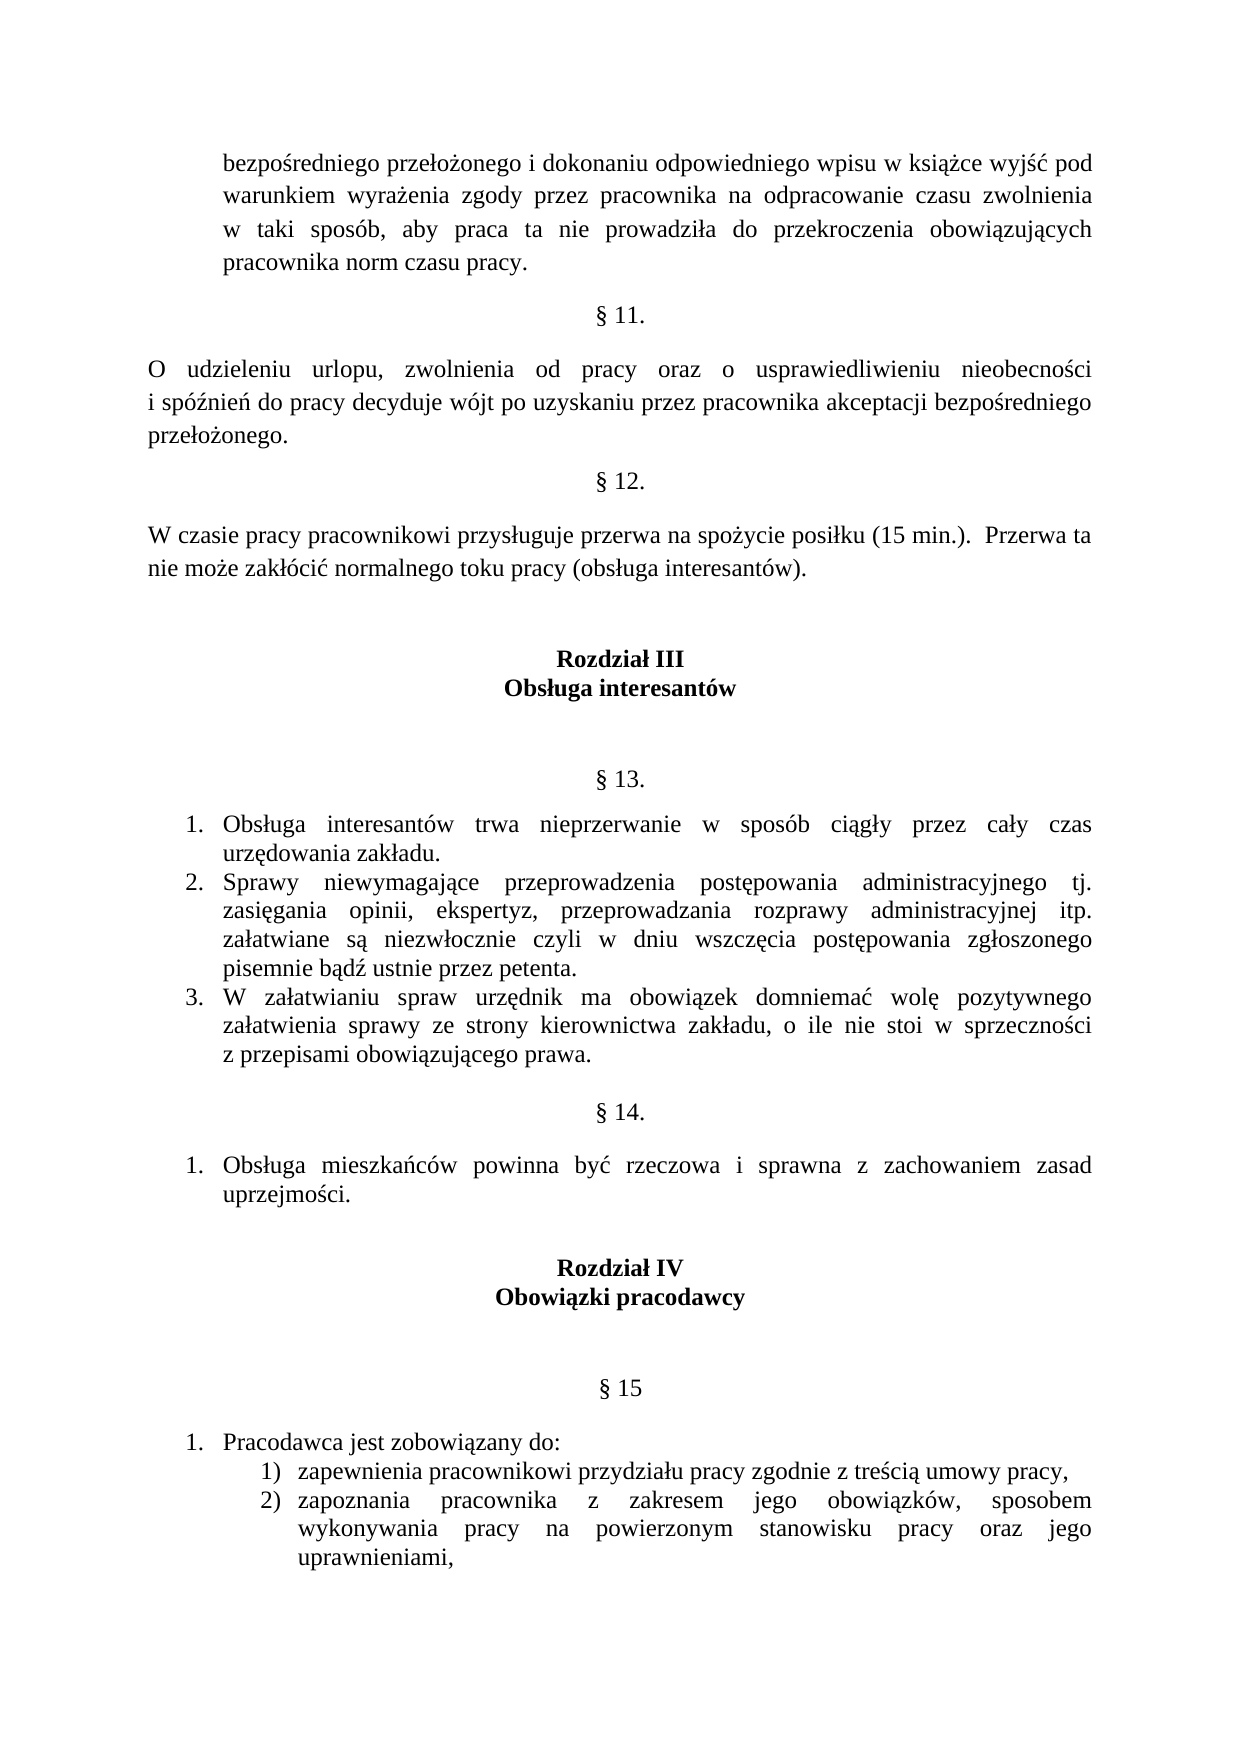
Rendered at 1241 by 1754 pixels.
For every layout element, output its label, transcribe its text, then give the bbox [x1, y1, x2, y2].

text O udzieleniu urlopu, zwolnienia od pracy oraz o usprawiedliwieniu nieobecności i spóźnień do pracy decyduje wójt po uzyskaniu przez pracownika akceptacji bezpośredniego przełożonego. [148, 354, 1093, 449]
list W załatwianiu spraw urzędnik ma obowiązek domniemać wolę pozytywnego załatwienia sprawy ze strony kierownictwa zakładu, o ile nie stoi w sprzeczności z przepisami obowiązującego prawa. [185, 982, 1093, 1068]
text § 13. [148, 764, 1093, 792]
text § 11. [148, 301, 1093, 329]
text § 12. [148, 466, 1093, 495]
text § 14. [148, 1097, 1093, 1125]
list Obsługa interesantów trwa nieprzerwanie w sposób ciągły przez cały czas urzędowania zakładu. [185, 809, 1093, 867]
subtitle Rozdział IV [148, 1253, 1093, 1282]
text Obowiązki pracodawcy [148, 1282, 1093, 1311]
list Sprawy niewymagające przeprowadzenia postępowania administracyjnego tj. zasięgania opinii, ekspertyz, przeprowadzania rozprawy administracyjnej itp. załatwiane są niezwłocznie czyli w dniu wszczęcia postępowania zgłoszonego pisemnie bądź ustnie przez petenta. [185, 867, 1093, 982]
list Pracodawca jest zobowiązany do: [185, 1427, 1093, 1456]
list Obsługa mieszkańców powinna być rzeczowa i sprawna z zachowaniem zasad uprzejmości. [185, 1151, 1093, 1208]
text § 15 [148, 1373, 1093, 1402]
list zapewnienia pracownikowi przydziału pracy zgodnie z treścią umowy pracy, [260, 1456, 1093, 1485]
list zapoznania pracownika z zakresem jego obowiązków, sposobem wykonywania pracy na powierzonym stanowisku pracy oraz jego uprawnieniami, [260, 1485, 1093, 1571]
text Obsługa interesantów [148, 673, 1093, 701]
subtitle Rozdział III [148, 644, 1093, 673]
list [185, 148, 1093, 275]
text W czasie pracy pracownikowi przysługuje przerwa na spożycie posiłku (15 min.). Przerwa ta nie może zakłócić normalnego toku pracy (obsługa interesantów). [148, 520, 1093, 582]
